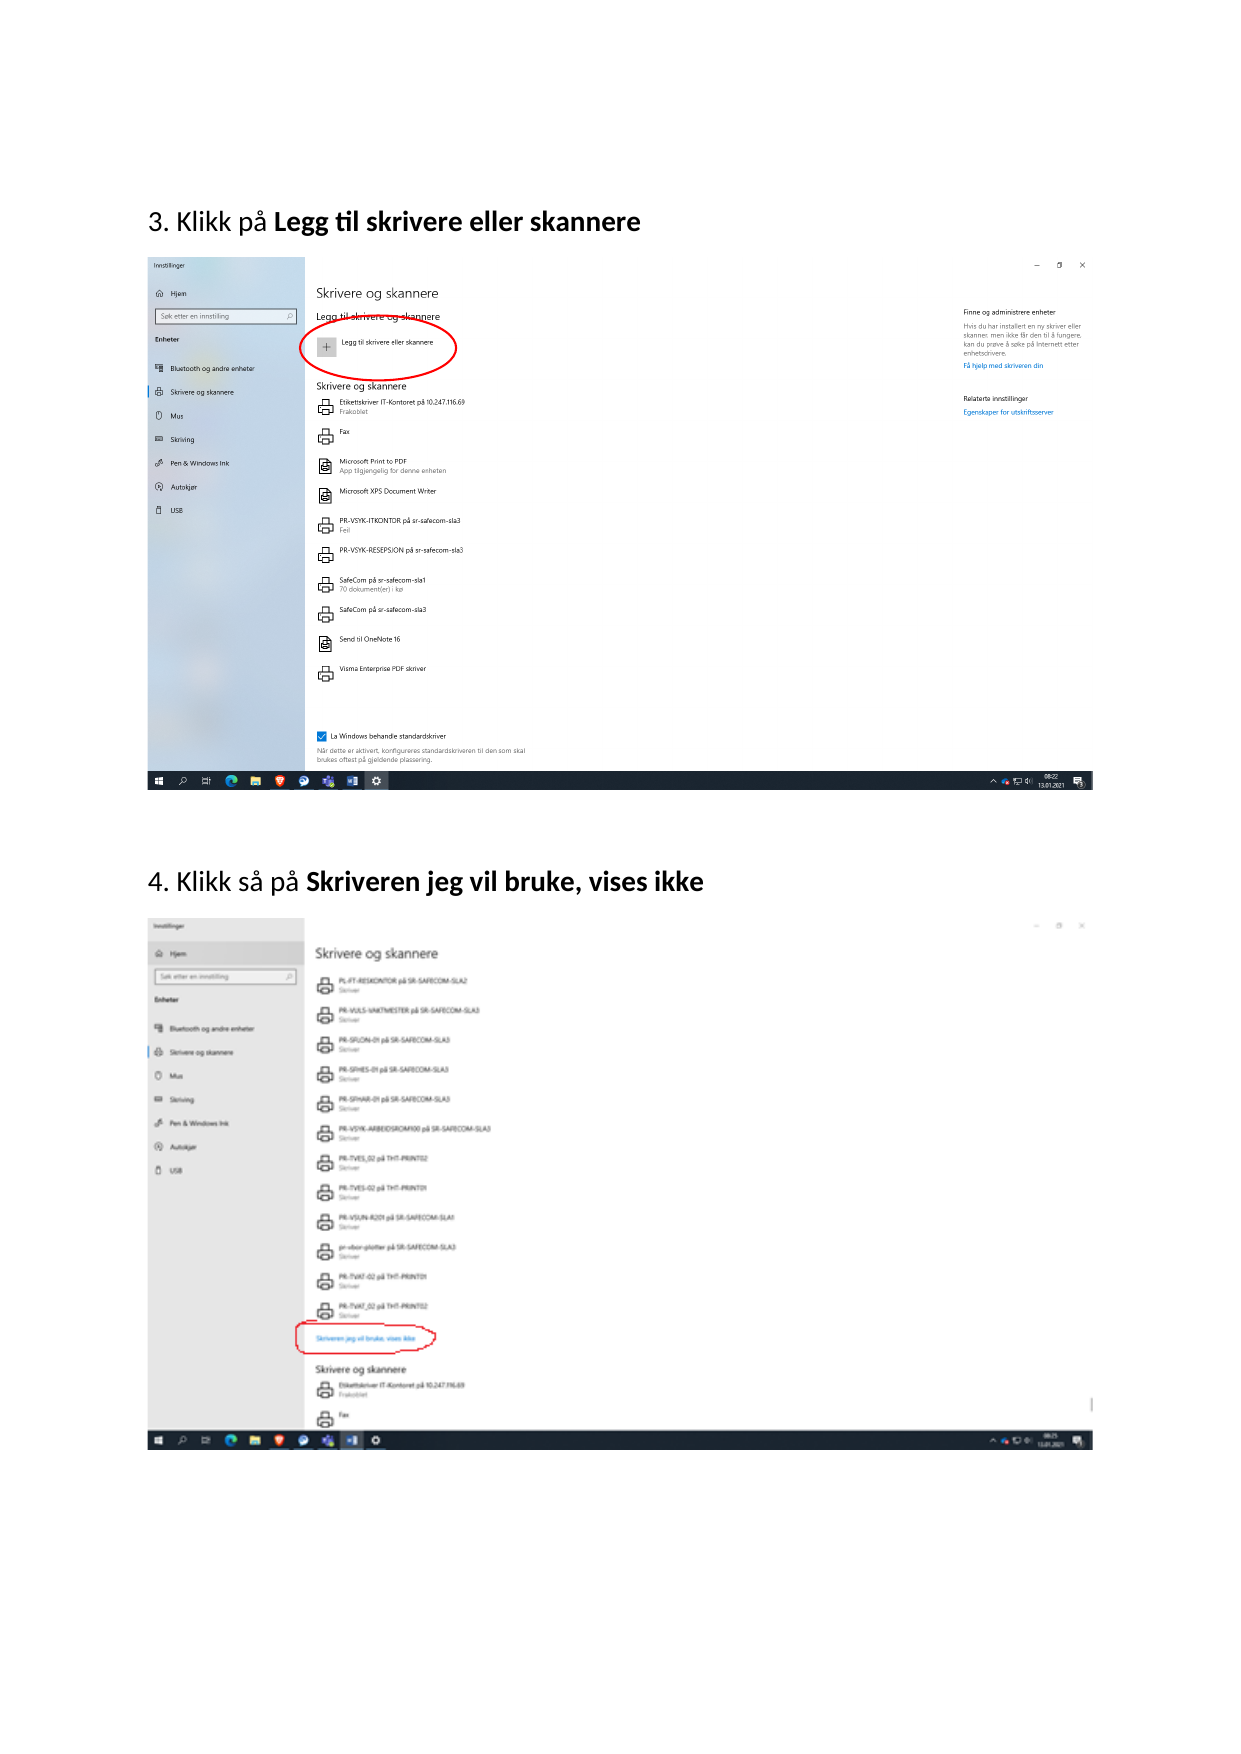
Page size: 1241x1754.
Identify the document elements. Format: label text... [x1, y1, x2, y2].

text 4. Klikk så på Skriveren jeg vil bruke, vises ikke [148, 863, 1093, 899]
text 3. Klikk på Legg til skrivere eller skannere [148, 203, 1093, 238]
picture [147, 918, 1093, 1450]
picture [147, 257, 1093, 790]
